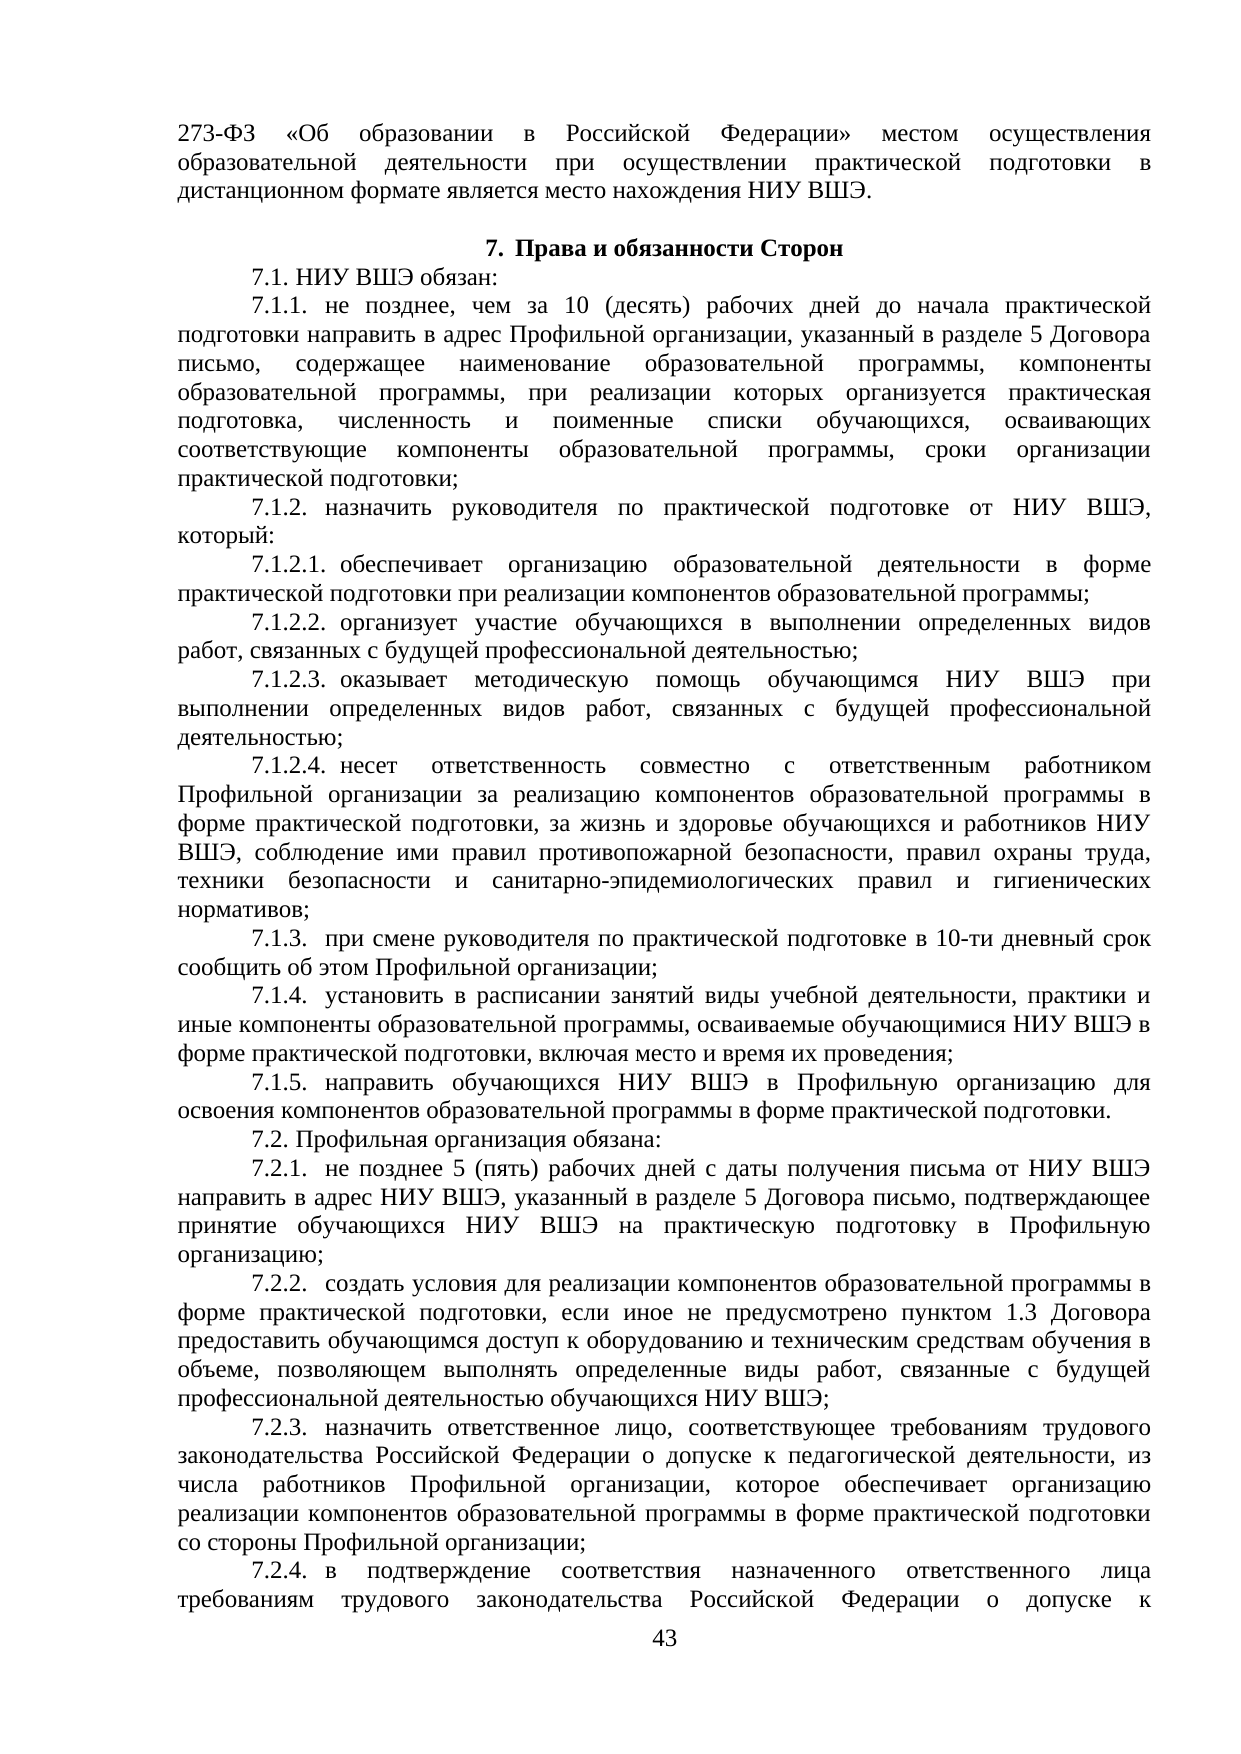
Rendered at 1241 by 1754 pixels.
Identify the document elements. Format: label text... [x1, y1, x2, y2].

list при смене руководителя по практической подготовке в 10-ти дневный срок сообщить об этом Профильной организации; [177, 923, 1152, 981]
list не позднее, чем за 10 (десять) рабочих дней до начала практической подготовки направить в адрес Профильной организации, указанный в разделе 5 Договора письмо, содержащее наименование образовательной программы, компоненты образовательной программы, при реализации которых организуется практическая подготовка, численность и поименные списки обучающихся, осваивающих соответствующие компоненты образовательной программы, сроки организации практической подготовки; [177, 291, 1152, 492]
list установить в расписании занятий виды учебной деятельности, практики и иные компоненты образовательной программы, осваиваемые обучающимися НИУ ВШЭ в форме практической подготовки, включая место и время их проведения; [177, 981, 1152, 1067]
list назначить руководителя по практической подготовке от НИУ ВШЭ, который: [177, 492, 1152, 549]
list Права и обязанности Сторон [177, 233, 1152, 262]
list создать условия для реализации компонентов образовательной программы в форме практической подготовки, если иное не предусмотрено пунктом 1.3 Договора предоставить обучающимся доступ к оборудованию и техническим средствам обучения в объеме, позволяющем выполнять определенные виды работ, связанные с будущей профессиональной деятельностью обучающихся НИУ ВШЭ; [177, 1268, 1152, 1412]
list организует участие обучающихся в выполнении определенных видов работ, связанных с будущей профессиональной деятельностью; [177, 607, 1152, 664]
list НИУ ВШЭ обязан: [251, 262, 1152, 291]
list назначить ответственное лицо, соответствующее требованиям трудового законодательства Российской Федерации о допуске к педагогической деятельности, из числа работников Профильной организации, которое обеспечивает организацию реализации компонентов образовательной программы в форме практической подготовки со стороны Профильной организации; [177, 1412, 1152, 1556]
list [177, 118, 1152, 204]
list не позднее 5 (пять) рабочих дней с даты получения письма от НИУ ВШЭ направить в адрес НИУ ВШЭ, указанный в разделе 5 Договора письмо, подтверждающее принятие обучающихся НИУ ВШЭ на практическую подготовку в Профильную организацию; [177, 1153, 1152, 1268]
list оказывает методическую помощь обучающимся НИУ ВШЭ при выполнении определенных видов работ, связанных с будущей профессиональной деятельностью; [177, 664, 1152, 751]
list Профильная организация обязана: [177, 1124, 1152, 1153]
list несет ответственность совместно с ответственным работником Профильной организации за реализацию компонентов образовательной программы в форме практической подготовки, за жизнь и здоровье обучающихся и работников НИУ ВШЭ, соблюдение ими правил противопожарной безопасности, правил охраны труда, техники безопасности и санитарно-эпидемиологических правил и гигиенических нормативов; [177, 751, 1152, 923]
list обеспечивает организацию образовательной деятельности в форме практической подготовки при реализации компонентов образовательной программы; [177, 549, 1152, 607]
list направить обучающихся НИУ ВШЭ в Профильную организацию для освоения компонентов образовательной программы в форме практической подготовки. [177, 1067, 1152, 1124]
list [177, 1556, 1152, 1613]
